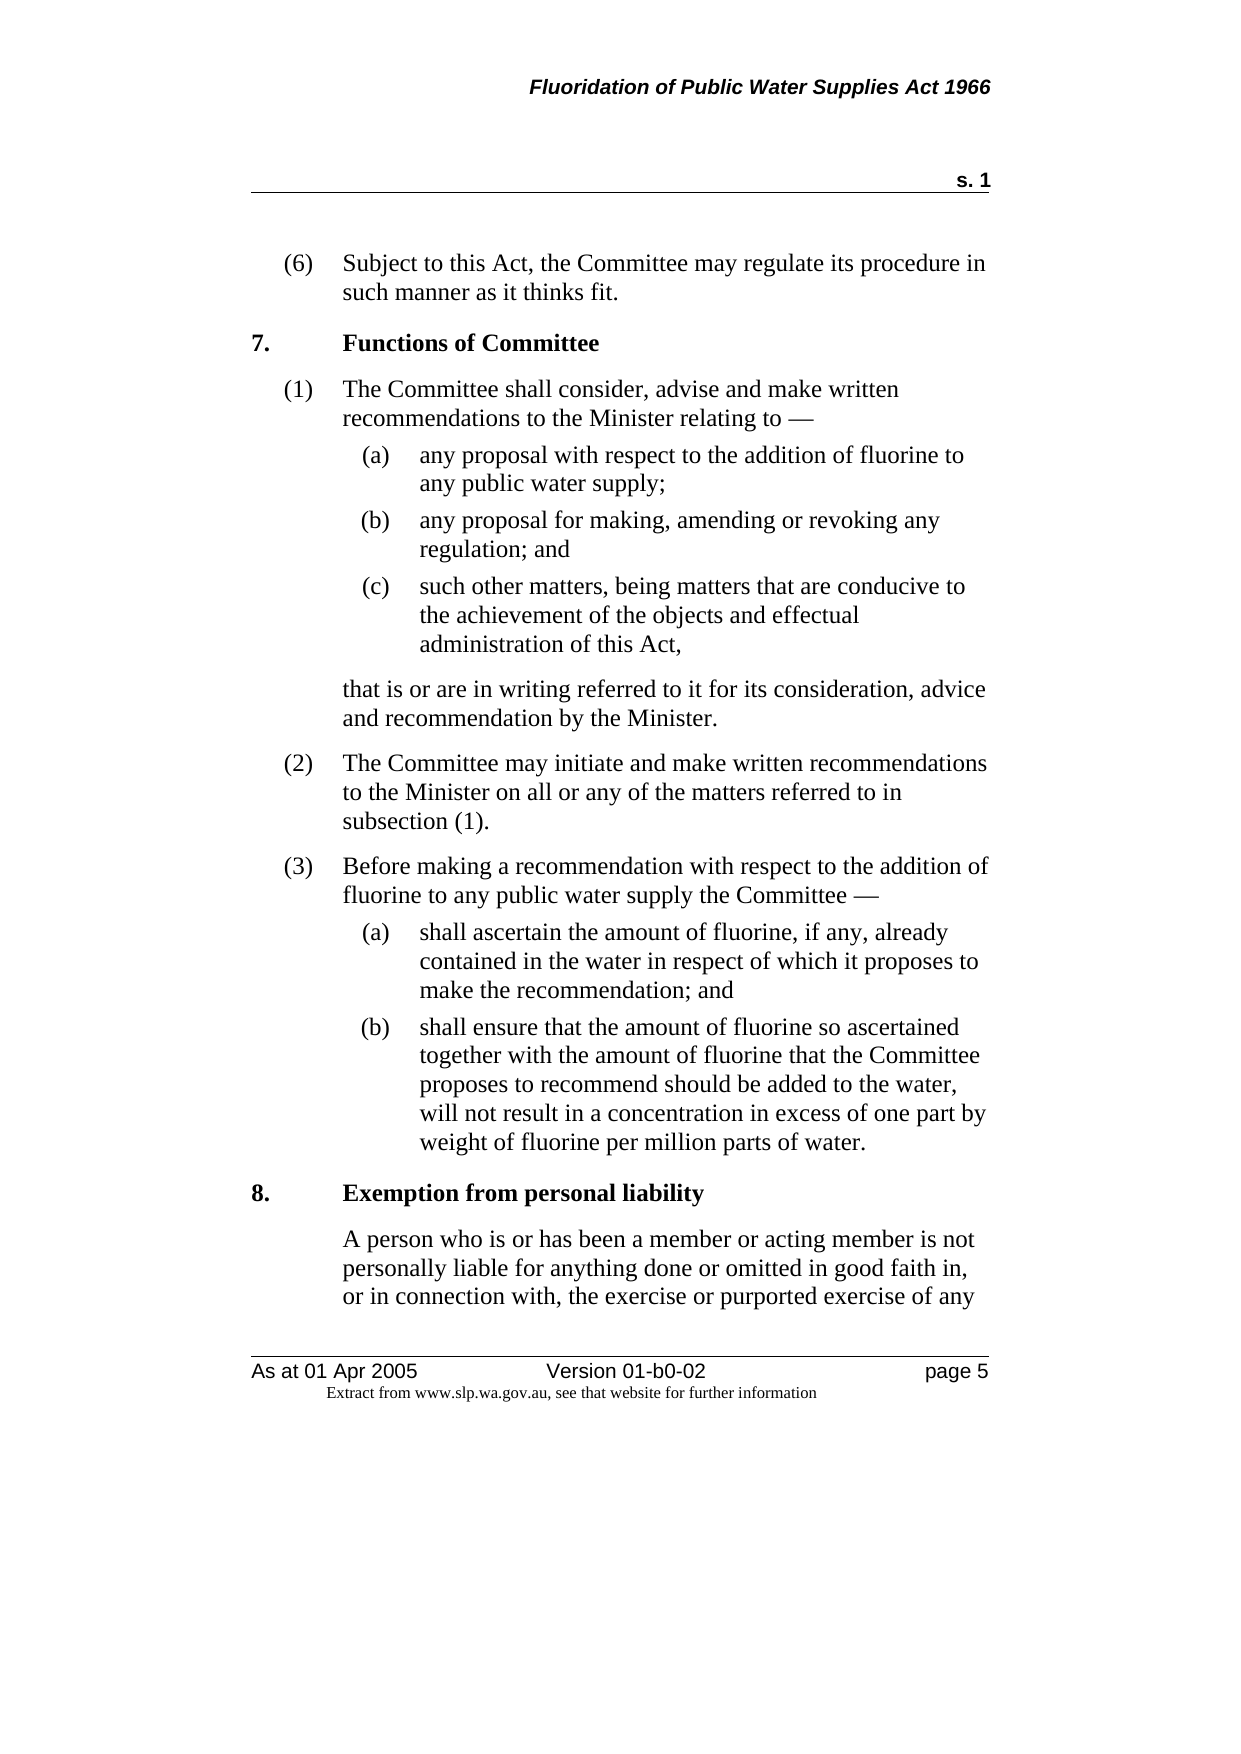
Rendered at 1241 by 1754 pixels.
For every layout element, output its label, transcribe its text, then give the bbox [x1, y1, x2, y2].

subtitle 8. Exemption from personal liability [251, 1178, 989, 1207]
text (a) shall ascertain the amount of fluorine, if any, already contained in the water in respect of which it proposes to make the recommendation; and [251, 917, 989, 1003]
subtitle 7. Functions of Committee [251, 328, 989, 357]
text (b) shall ensure that the amount of fluorine so ascertained together with the amount of fluorine that the Committee proposes to recommend should be added to the water, will not result in a concentration in excess of one part by weight of fluorine per million parts of water. [251, 1012, 989, 1156]
text (2) The Committee may initiate and make written recommendations to the Minister on all or any of the matters referred to in subsection (1). [251, 748, 989, 835]
text (1) The Committee shall consider, advise and make written recommendations to the Minister relating to — [251, 374, 989, 431]
text (b) any proposal for making, amending or revoking any regulation; and [251, 506, 989, 563]
text (3) Before making a recommendation with respect to the addition of fluorine to any public water supply the Committee — [251, 851, 989, 909]
text (c) such other matters, being matters that are conducive to the achievement of the objects and effectual administration of this Act, [251, 571, 989, 658]
text that is or are in writing referred to it for its consideration, advice and recommendation by the Minister. [251, 674, 989, 732]
text (6) Subject to this Act, the Committee may regulate its procedure in such manner as it thinks fit. [251, 248, 989, 306]
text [251, 1224, 989, 1310]
text (a) any proposal with respect to the addition of fluorine to any public water supply; [251, 440, 989, 497]
